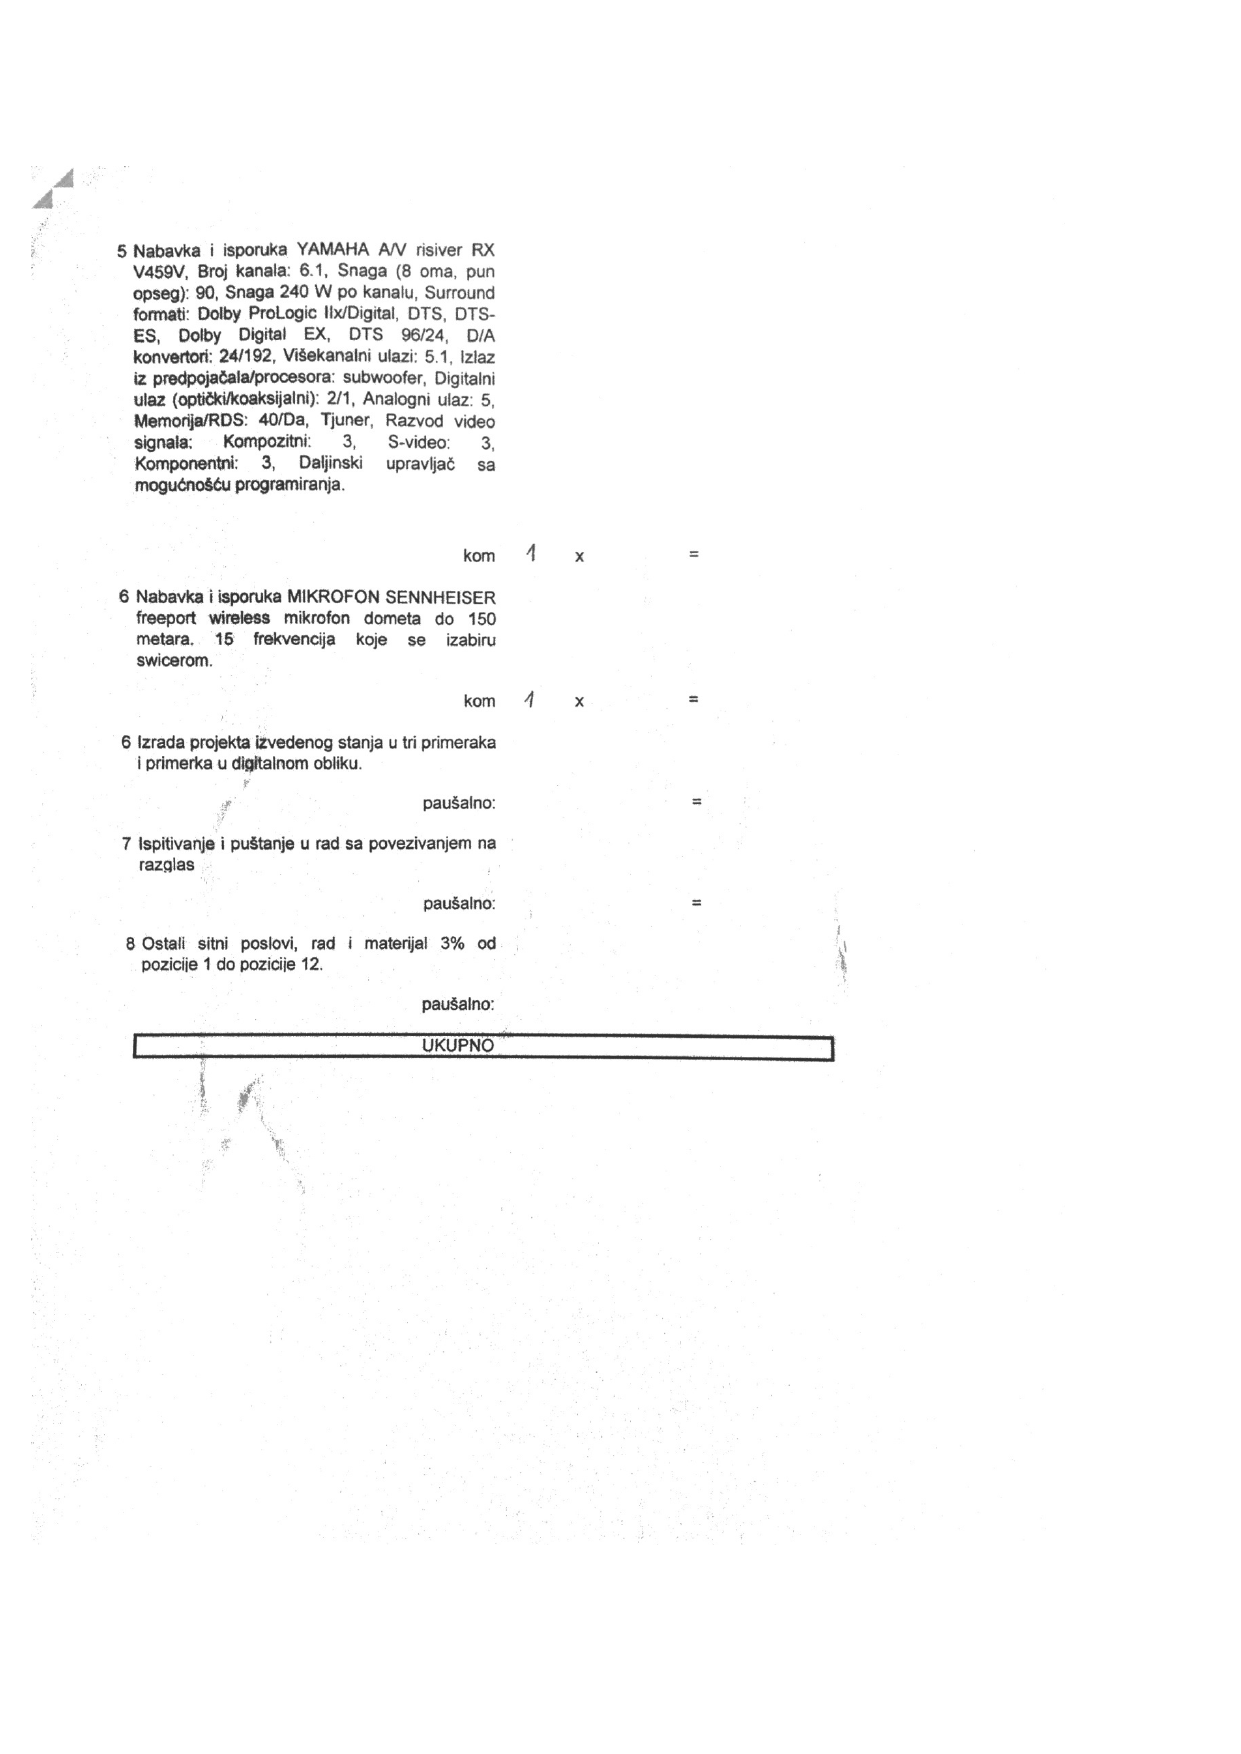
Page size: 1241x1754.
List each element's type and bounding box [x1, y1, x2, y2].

picture [31, 166, 1065, 1545]
